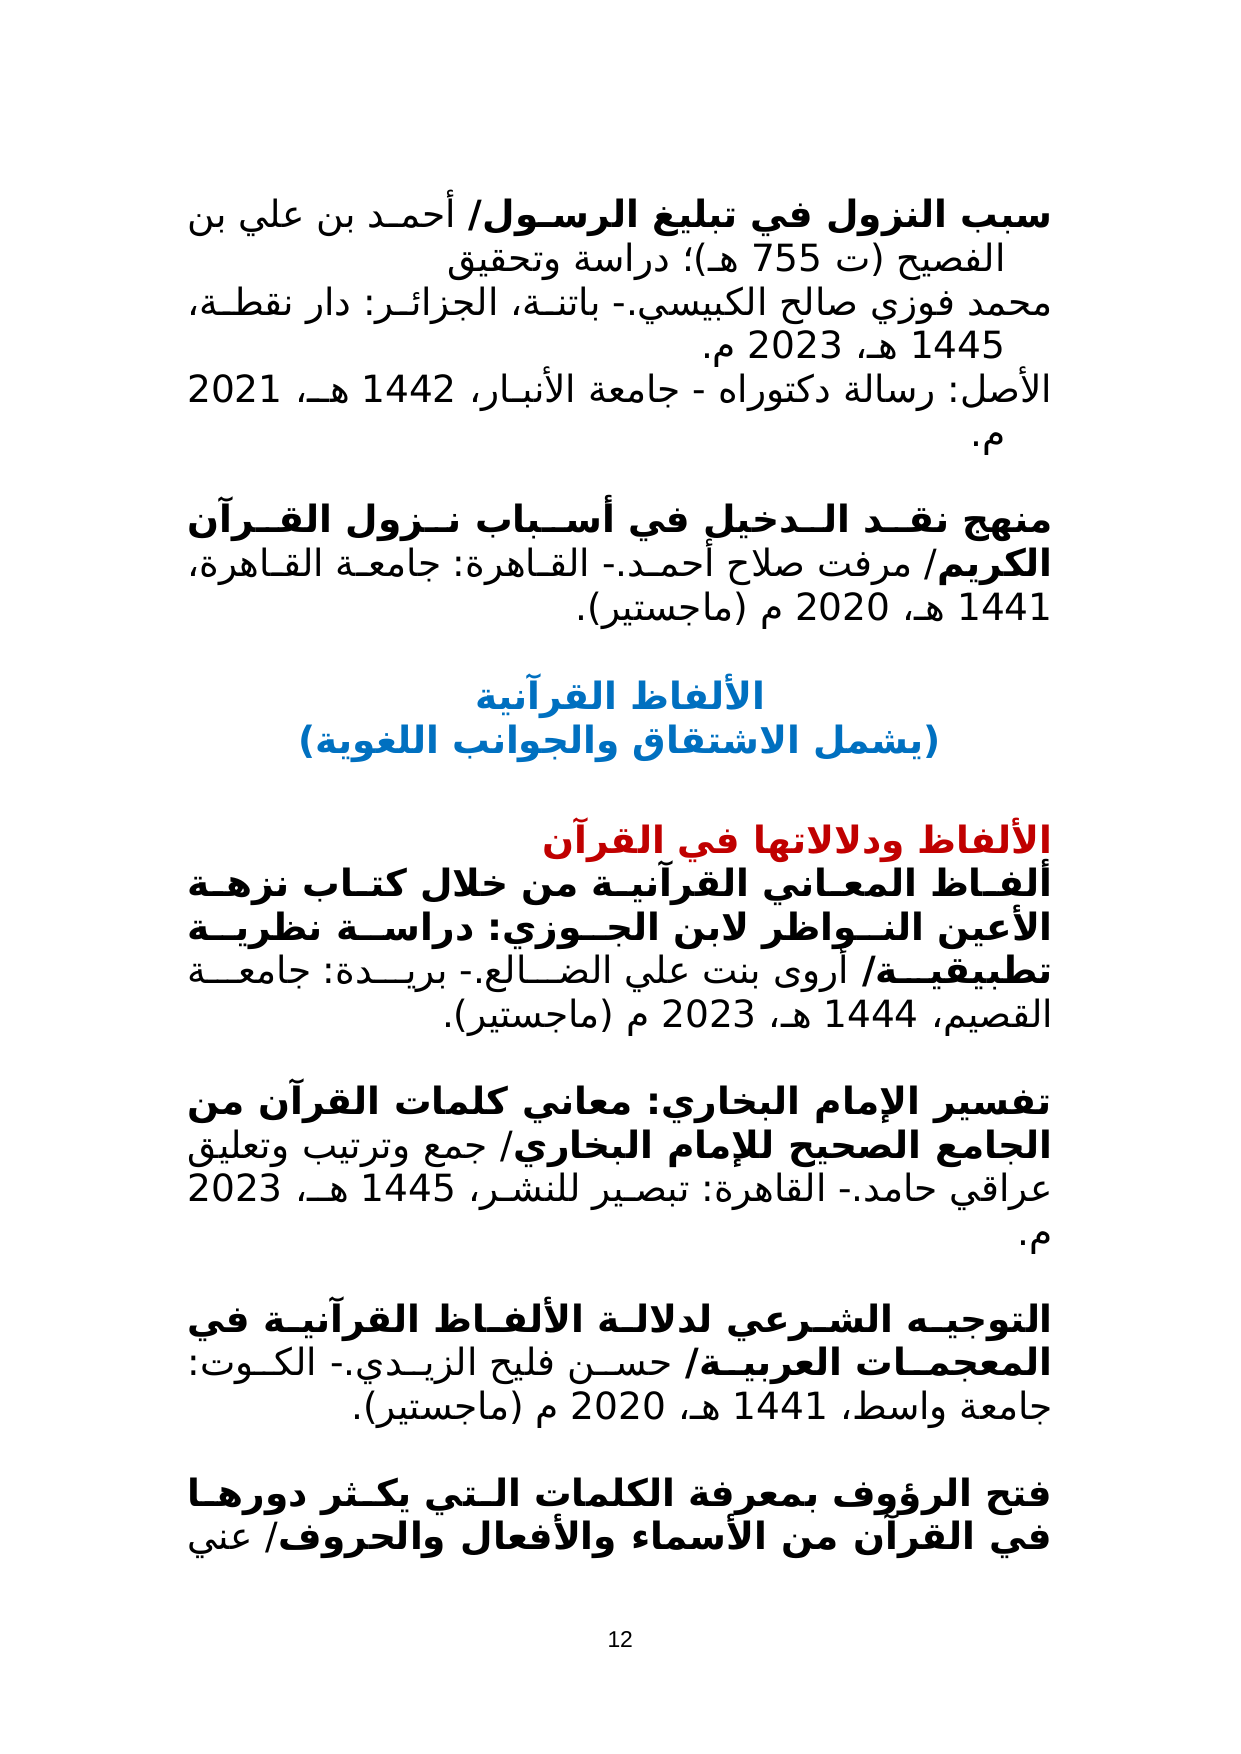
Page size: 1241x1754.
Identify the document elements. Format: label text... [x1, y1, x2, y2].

text محمد فوزي صالح الكبيسي.- باتنة، الجزائر: دار نقطة، 1445 هـ، 2023 م. [187, 280, 1053, 368]
text الألفاظ القرآنية [187, 675, 1053, 718]
text ألفاظ المعاني القرآنية من خلال كتاب نزهة الأعين النواظر لابن الجوزي: دراسة نظرية تطبيقية/ أروى بنت علي الضالع.- بريدة: جامعة القصيم، 1444 هـ، 2023 م (ماجستير). [187, 862, 1053, 1036]
text سبب النزول في تبليغ الرسول/ أحمد بن علي بن الفصيح (ت 755 هـ)؛ دراسة وتحقيق [187, 193, 1053, 280]
text تفسير الإمام البخاري: معاني كلمات القرآن من الجامع الصحيح للإمام البخاري/ جمع وترتيب وتعليق عراقي حامد.- القاهرة: تبصير للنشر، 1445 هـ، 2023 م. [187, 1079, 1053, 1254]
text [187, 1471, 1053, 1559]
text الأصل: رسالة دكتوراه - جامعة الأنبار، 1442 هـ، 2021 م. [187, 368, 1053, 455]
text الألفاظ ودلالاتها في القرآن [187, 818, 1053, 862]
text (يشمل الاشتقاق والجوانب اللغوية) [187, 718, 1053, 762]
text منهج نقد الدخيل في أسباب نزول القرآن الكريم/ مرفت صلاح أحمد.- القاهرة: جامعة القاهرة، 1441 هـ، 2020 م (ماجستير). [187, 498, 1053, 629]
text التوجيه الشرعي لدلالة الألفاظ القرآنية في المعجمات العربية/ حسن فليح الزيدي.- الكوت: جامعة واسط، 1441 هـ، 2020 م (ماجستير). [187, 1297, 1053, 1428]
